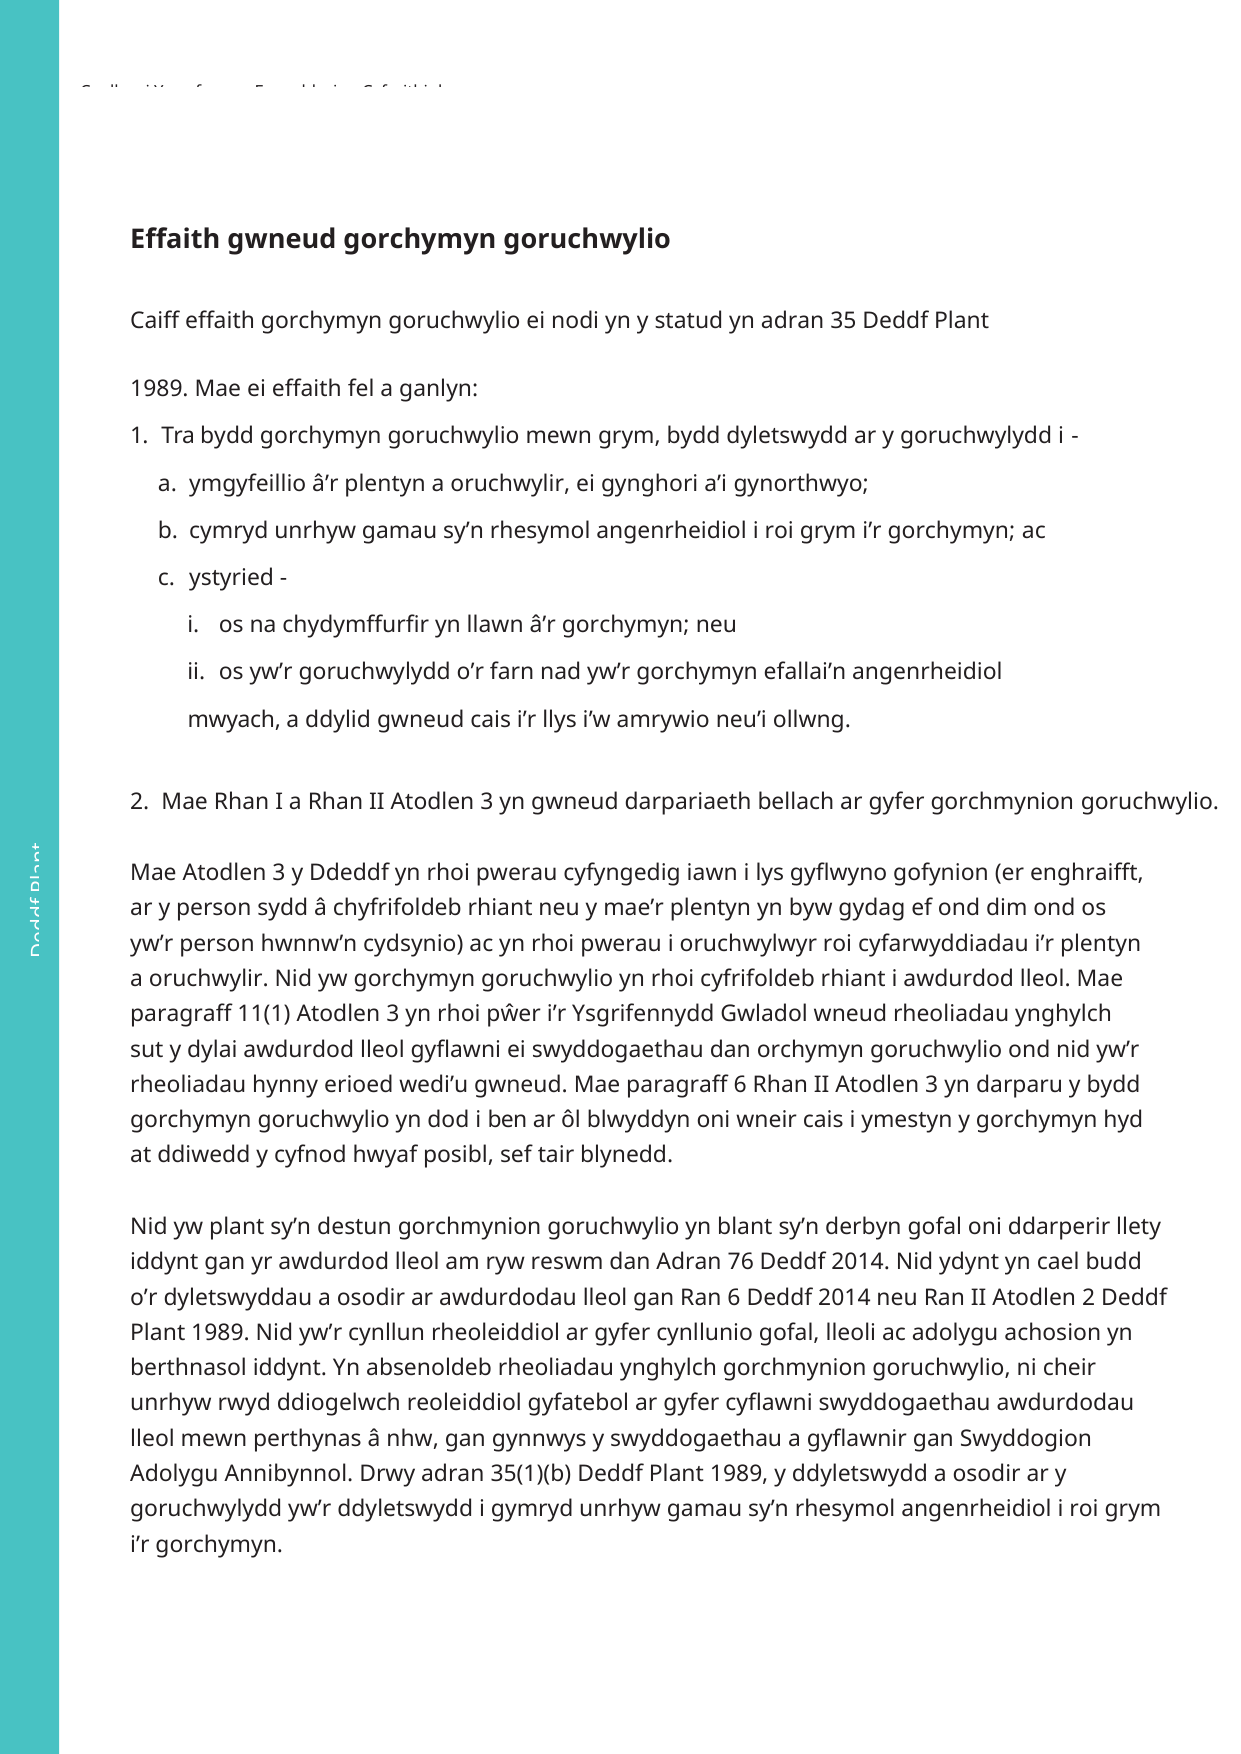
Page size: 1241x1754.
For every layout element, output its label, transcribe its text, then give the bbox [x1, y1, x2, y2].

subtitle Effaith gwneud gorchymyn goruchwylio [130, 220, 1240, 257]
list os na chydymffurfir yn llawn â’r gorchymyn; neu [187, 608, 1240, 639]
text Caiff effaith gorchymyn goruchwylio ei nodi yn y statud yn adran 35 Deddf Plant 1989. Mae ei effaith fel a ganlyn: [130, 266, 1042, 404]
text Nid yw plant sy’n destun gorchmynion goruchwylio yn blant sy’n derbyn gofal oni ddarperir llety iddynt gan yr awdurdod lleol am ryw reswm dan Adran 76 Deddf 2014. Nid ydynt yn cael budd o’r dyletswyddau a osodir ar awdurdodau lleol gan Ran 6 Deddf 2014 neu Ran II Atodlen 2 Deddf Plant 1989. Nid yw’r cynllun rheoleiddiol ar gyfer cynllunio gofal, lleoli ac adolygu achosion yn berthnasol iddynt. Yn absenoldeb rheoliadau ynghylch gorchmynion goruchwylio, ni cheir unrhyw rwyd ddiogelwch reoleiddiol gyfatebol ar gyfer cyflawni swyddogaethau awdurdodau lleol mewn perthynas â nhw, gan gynnwys y swyddogaethau a gyflawnir gan Swyddogion Adolygu Annibynnol. Drwy adran 35(1)(b) Deddf Plant 1989, y ddyletswydd a osodir ar y goruchwylydd yw’r ddyletswydd i gymryd unrhyw gamau sy’n rhesymol angenrheidiol i roi grym i’r gorchymyn. [130, 1210, 1172, 1559]
list cymryd unrhyw gamau sy’n rhesymol angenrheidiol i roi grym i’r gorchymyn; ac [158, 513, 1240, 545]
list os yw’r goruchwylydd o’r farn nad yw’r gorchymyn efallai’n angenrheidiol mwyach, a ddylid gwneud cais i’r llys i’w amrywio neu’i ollwng. [187, 655, 1059, 734]
list Tra bydd gorchymyn goruchwylio mewn grym, bydd dyletswydd ar y goruchwylydd i - [130, 419, 1240, 451]
list ymgyfeillio â’r plentyn a oruchwylir, ei gynghori a’i gynorthwyo; [158, 466, 1240, 498]
text Mae Atodlen 3 y Ddeddf yn rhoi pwerau cyfyngedig iawn i lys gyflwyno gofynion (er enghraifft, ar y person sydd â chyfrifoldeb rhiant neu y mae’r plentyn yn byw gydag ef ond dim ond os yw’r person hwnnw’n cydsynio) ac yn rhoi pwerau i oruchwylwyr roi cyfarwyddiadau i’r plentyn a oruchwylir. Nid yw gorchymyn goruchwylio yn rhoi cyfrifoldeb rhiant i awdurdod lleol. Mae paragraff 11(1) Atodlen 3 yn rhoi pŵer i’r Ysgrifennydd Gwladol wneud rheoliadau ynghylch sut y dylai awdurdod lleol gyflawni ei swyddogaethau dan orchymyn goruchwylio ond nid yw’r rheoliadau hynny erioed wedi’u gwneud. Mae paragraff 6 Rhan II Atodlen 3 yn darparu y bydd gorchymyn goruchwylio yn dod i ben ar ôl blwyddyn oni wneir cais i ymestyn y gorchymyn hyd at ddiwedd y cyfnod hwyaf posibl, sef tair blynedd. [130, 856, 1150, 1170]
list Mae Rhan I a Rhan II Atodlen 3 yn gwneud darpariaeth bellach ar gyfer gorchmynion goruchwylio. [130, 785, 1240, 817]
list ystyried - [158, 561, 1240, 592]
